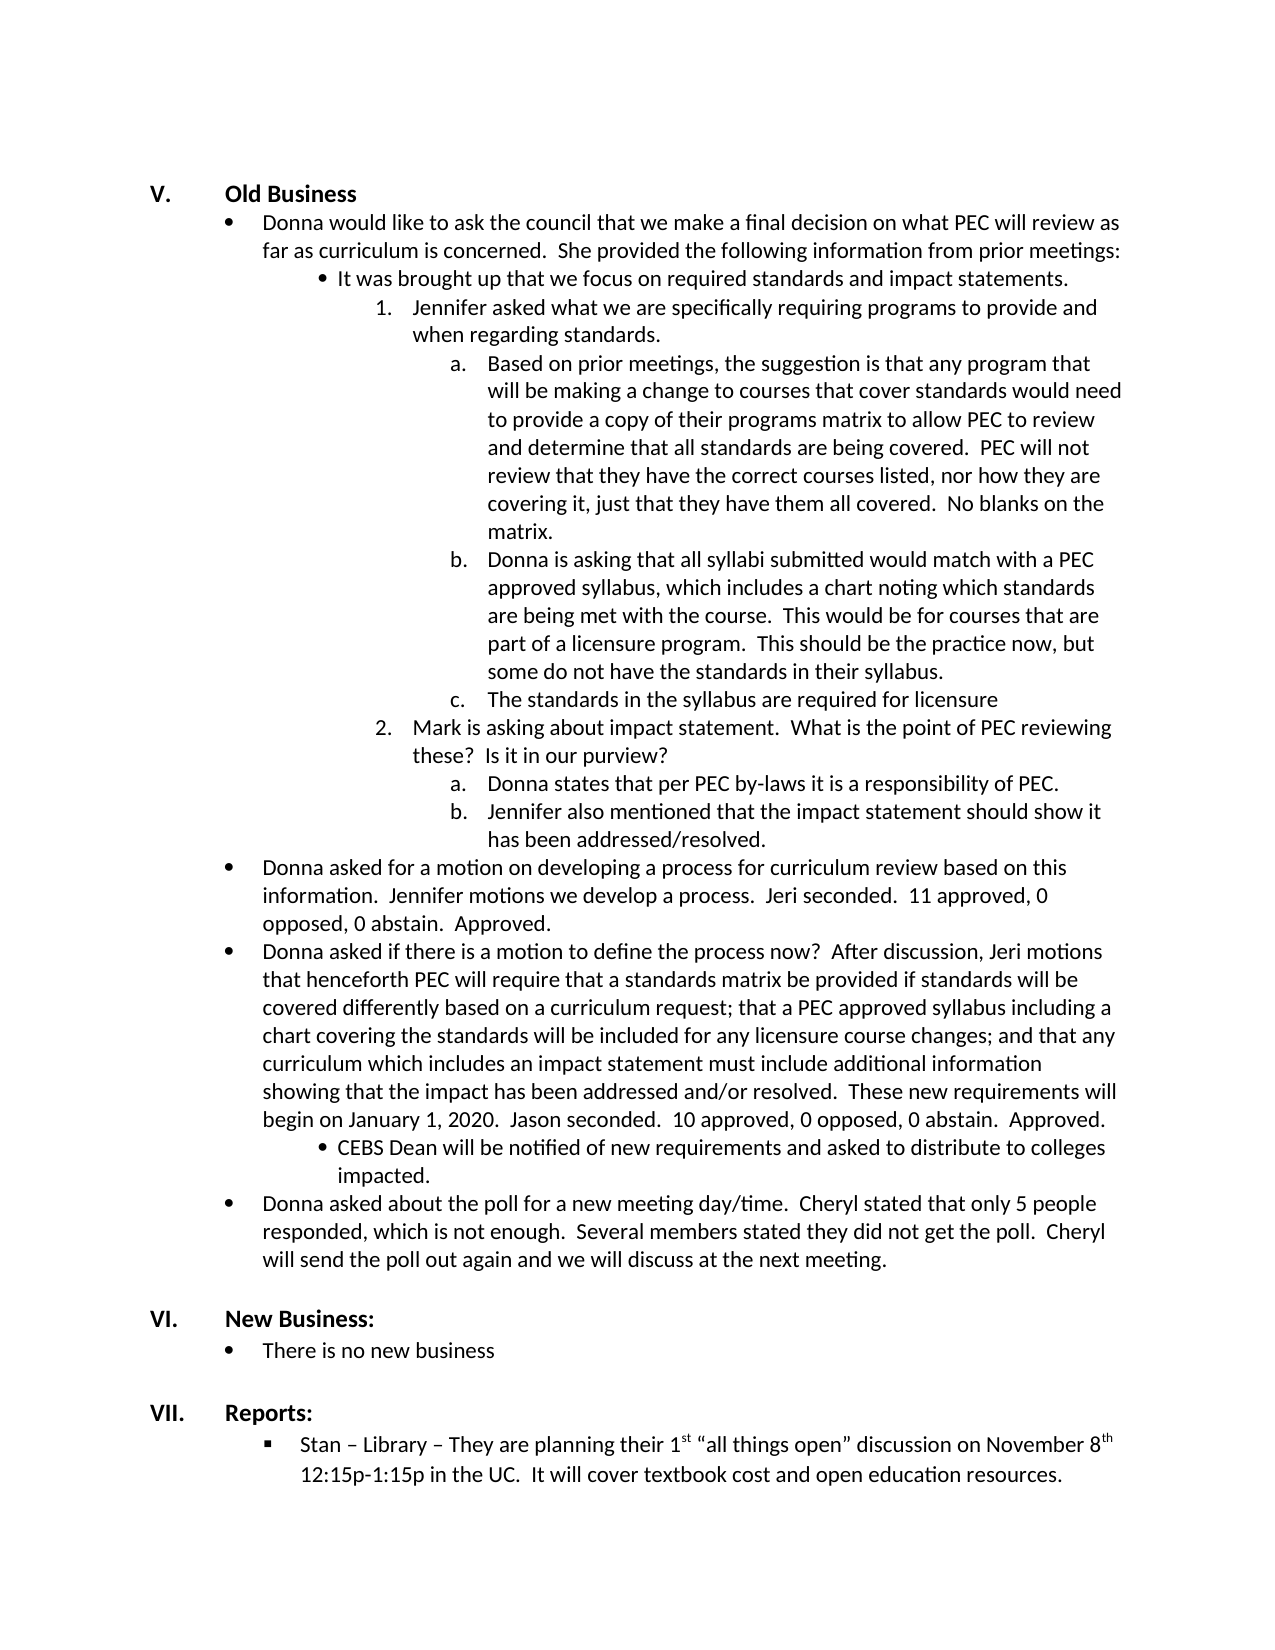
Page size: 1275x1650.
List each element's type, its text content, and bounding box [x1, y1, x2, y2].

list Reports: [150, 1397, 1125, 1427]
list Mark is asking about impact statement. What is the point of PEC reviewing these? Is it in our purview? [375, 713, 1125, 769]
list Donna would like to ask the council that we make a final decision on what PEC will review as far as curriculum is concerned. She provided the following information from prior meetings: [225, 208, 1125, 264]
list New Business: [150, 1303, 1125, 1334]
list Donna asked for a motion on developing a process for curriculum review based on this information. Jennifer motions we develop a process. Jeri seconded. 11 approved, 0 opposed, 0 abstain. Approved. [225, 853, 1125, 937]
list Donna states that per PEC by-laws it is a responsibility of PEC. [450, 769, 1125, 797]
list CEBS Dean will be notified of new requirements and asked to distribute to colleges impacted. [319, 1133, 1125, 1189]
list It was brought up that we focus on required standards and impact statements. [319, 264, 1125, 293]
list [262, 1430, 1125, 1488]
list Based on prior meetings, the suggestion is that any program that will be making a change to courses that cover standards would need to provide a copy of their programs matrix to allow PEC to review and determine that all standards are being covered. PEC will not review that they have the correct courses listed, nor how they are covering it, just that they have them all covered. No blanks on the matrix. [450, 349, 1125, 545]
list The standards in the syllabus are required for licensure [450, 685, 1125, 713]
list Jennifer asked what we are specifically requiring programs to provide and when regarding standards. [375, 293, 1125, 349]
list Donna asked about the poll for a new meeting day/time. Cheryl stated that only 5 people responded, which is not enough. Several members stated they did not get the poll. Cheryl will send the poll out again and we will discuss at the next meeting. [225, 1189, 1125, 1273]
list Donna asked if there is a motion to define the process now? After discussion, Jeri motions that henceforth PEC will require that a standards matrix be provided if standards will be covered differently based on a curriculum request; that a PEC approved syllabus including a chart covering the standards will be included for any licensure course changes; and that any curriculum which includes an impact statement must include additional information showing that the impact has been addressed and/or resolved. These new requirements will begin on January 1, 2020. Jason seconded. 10 approved, 0 opposed, 0 abstain. Approved. [225, 937, 1125, 1133]
list There is no new business [225, 1336, 1125, 1364]
list Jennifer also mentioned that the impact statement should show it has been addressed/resolved. [450, 797, 1125, 853]
list Donna is asking that all syllabi submitted would match with a PEC approved syllabus, which includes a chart noting which standards are being met with the course. This would be for courses that are part of a licensure program. This should be the practice now, but some do not have the standards in their syllabus. [450, 545, 1125, 685]
list Old Business [150, 178, 1125, 208]
